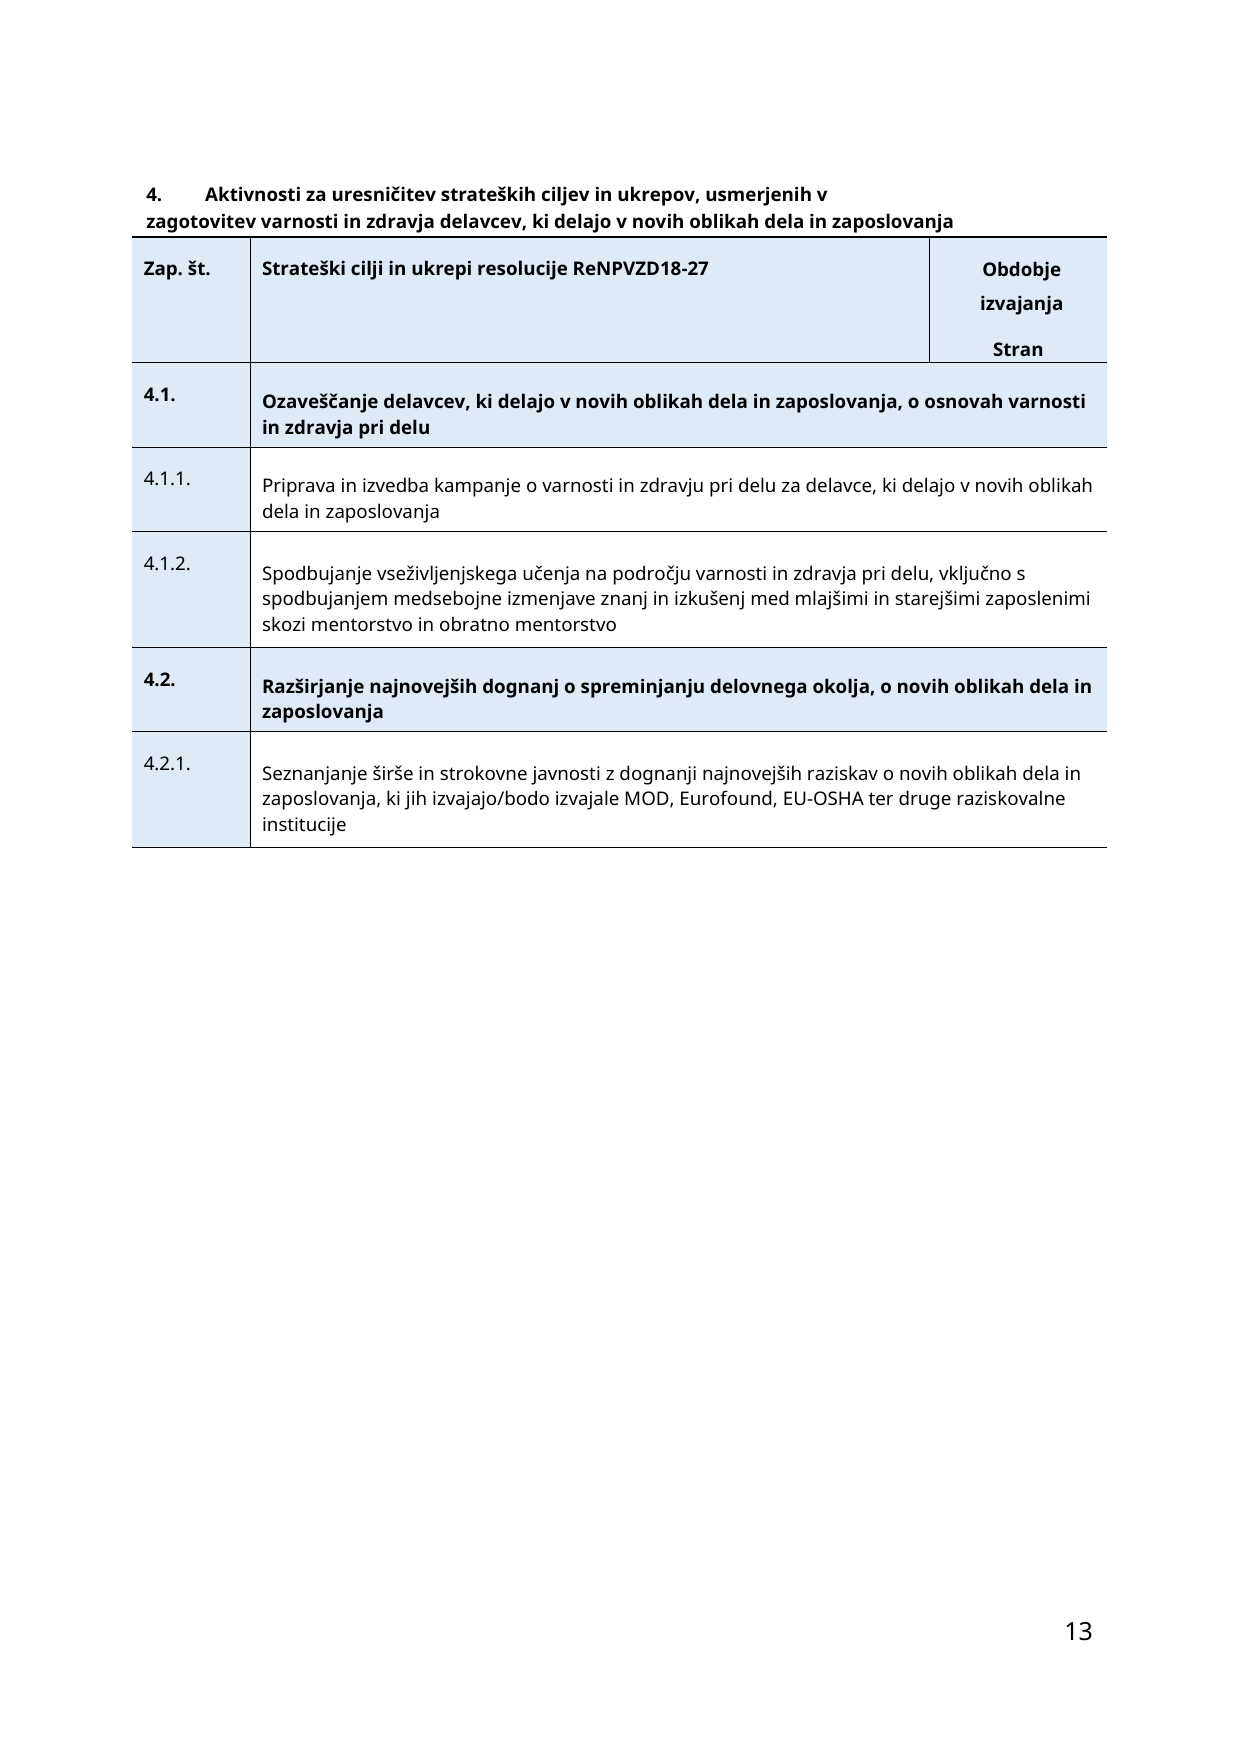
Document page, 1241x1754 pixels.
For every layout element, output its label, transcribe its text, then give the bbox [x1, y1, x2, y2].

table_header Zap. št. [132, 238, 250, 362]
table_cell 4.1. [132, 363, 250, 447]
table_cell Spodbujanje vseživljenjskega učenja na področju varnosti in zdravja pri delu, vključno s spodbujanjem medsebojne izmenjave znanj in izkušenj med mlajšimi in starejšimi zaposlenimi skozi mentorstvo in obratno mentorstvo [251, 532, 1107, 647]
table_cell 4.1.2. [132, 532, 250, 647]
table_cell 4.2. [132, 648, 250, 731]
table_cell Seznanjanje širše in strokovne javnosti z dognanji najnovejših raziskav o novih oblikah dela in zaposlovanja, ki jih izvajajo/bodo izvajale MOD, Eurofound, EU-OSHA ter druge raziskovalne institucije [251, 732, 1107, 847]
table_cell Razširjanje najnovejših dognanj o spreminjanju delovnega okolja, o novih oblikah dela in zaposlovanja [251, 648, 1107, 731]
subtitle Aktivnosti za uresničitev strateških ciljev in ukrepov, usmerjenih v [146, 181, 1093, 207]
table_header Strateški cilji in ukrepi resolucije ReNPVZD18-27 [251, 238, 929, 362]
table_cell Priprava in izvedba kampanje o varnosti in zdravju pri delu za delavce, ki delajo v novih oblikah dela in zaposlovanja [251, 448, 1107, 531]
table_header Obdobje izvajanja Stran [930, 238, 1107, 362]
subtitle zagotovitev varnosti in zdravja delavcev, ki delajo v novih oblikah dela in zaposlovanja [146, 209, 1093, 234]
table_cell 4.2.1. [132, 732, 250, 847]
table_cell 4.1.1. [132, 448, 250, 531]
table_cell Ozaveščanje delavcev, ki delajo v novih oblikah dela in zaposlovanja, o osnovah varnosti in zdravja pri delu [251, 363, 1107, 447]
